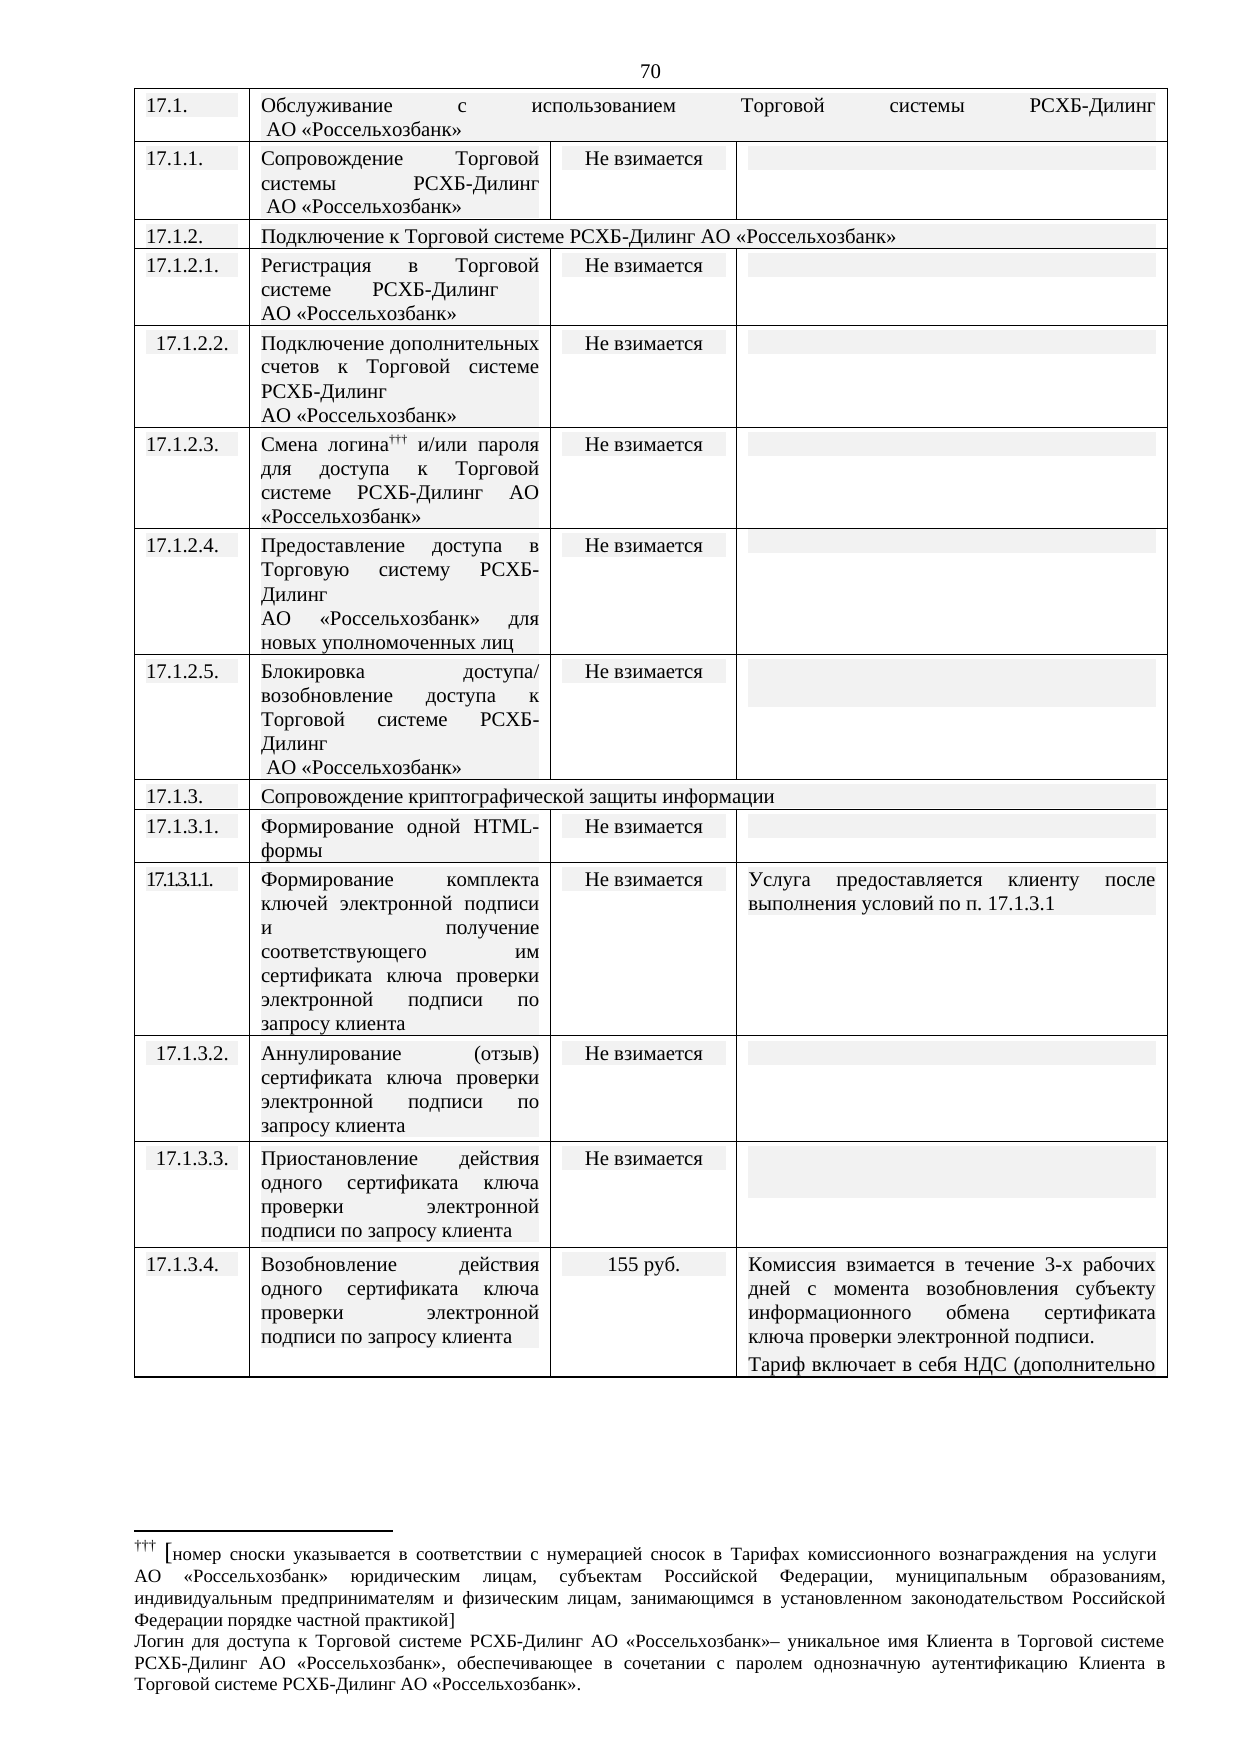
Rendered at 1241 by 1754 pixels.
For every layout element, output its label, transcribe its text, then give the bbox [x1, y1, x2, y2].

table_cell [737, 1142, 1167, 1247]
table_cell [737, 1036, 1167, 1141]
table_cell Формирование одной HTML-формы [250, 810, 550, 862]
table_cell Формирование комплекта ключей электронной подписи и получение соответствующего им сертификата ключа проверки электронной подписи по запросу клиента [250, 863, 550, 1035]
table_cell [737, 249, 1167, 325]
table_cell 17.1.2.3. [135, 428, 249, 528]
table_cell Не взимается [551, 1142, 736, 1247]
table_cell 17.1.1. [135, 142, 249, 218]
table_cell Регистрация в Торговой системе РСХБ-Дилинг АО «Россельхозбанк» [250, 249, 550, 325]
table_cell 17.1.3.3. [135, 1142, 249, 1247]
table_cell Не взимается [551, 529, 736, 654]
table_cell 17.1.3.4. [135, 1248, 249, 1376]
table_cell Обслуживание с использованием Торговой системы РСХБ-Дилинг АО «Россельхозбанк» [250, 89, 1167, 141]
table_cell Сопровождение Торговой системы РСХБ-Дилинг АО «Россельхозбанк» [250, 142, 550, 218]
table_cell Смена логина и/или пароля для доступа к Торговой системе РСХБ-Дилинг АО «Россельхозбанк» [250, 428, 550, 528]
table_cell 17.1.2.1. [135, 249, 249, 325]
table_cell Предоставление доступа в Торговую систему РСХБ-Дилинг АО «Россельхозбанк» для новых уполномоченных лиц [250, 529, 550, 654]
table_cell Не взимается [551, 1036, 736, 1141]
table_cell 17.1.2.4. [135, 529, 249, 654]
table_cell 17.1.3.2. [135, 1036, 249, 1141]
table_cell 17.1.3.1.1. [135, 863, 249, 1035]
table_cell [250, 1248, 550, 1376]
table_cell Подключение к Торговой системе РСХБ-Дилинг АО «Россельхозбанк» [250, 220, 1167, 248]
table_cell 17.1.2.5. [135, 655, 249, 779]
table_cell [737, 655, 1167, 779]
table_cell 17.1.2. [135, 220, 249, 248]
table_cell Не взимается [551, 249, 736, 325]
table_cell Не взимается [551, 863, 736, 1035]
table_cell Не взимается [551, 428, 736, 528]
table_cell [737, 1248, 1167, 1376]
table_cell Не взимается [551, 142, 736, 218]
table_cell [737, 428, 1167, 528]
table_cell Услуга предоставляется клиенту после выполнения условий по п. 17.1.3.1 [737, 863, 1167, 1035]
table_cell [737, 326, 1167, 427]
table_cell Блокировка доступа/ возобновление доступа к Торговой системе РСХБ-Дилинг АО «Россельхозбанк» [250, 655, 550, 779]
table_cell [737, 142, 1167, 218]
table_cell Не взимается [551, 810, 736, 862]
table_cell Подключение дополнительных счетов к Торговой системе РСХБ-Дилинг АО «Россельхозбанк» [250, 326, 550, 427]
table_cell [737, 810, 1167, 862]
table_cell 17.1.3. [135, 780, 249, 808]
table_cell Приостановление действия одного сертификата ключа проверки электронной подписи по запросу клиента [250, 1142, 550, 1247]
table_cell Аннулирование (отзыв) сертификата ключа проверки электронной подписи по запросу клиента [250, 1036, 550, 1141]
table_cell 155 руб. [551, 1248, 736, 1376]
table_cell Не взимается [551, 655, 736, 779]
table_cell 17.1. [135, 89, 249, 141]
table_cell 17.1.2.2. [135, 326, 249, 427]
table_cell Сопровождение криптографической защиты информации [250, 780, 1167, 808]
table_cell [737, 529, 1167, 654]
table_cell 17.1.3.1. [135, 810, 249, 862]
table_cell Не взимается [551, 326, 736, 427]
